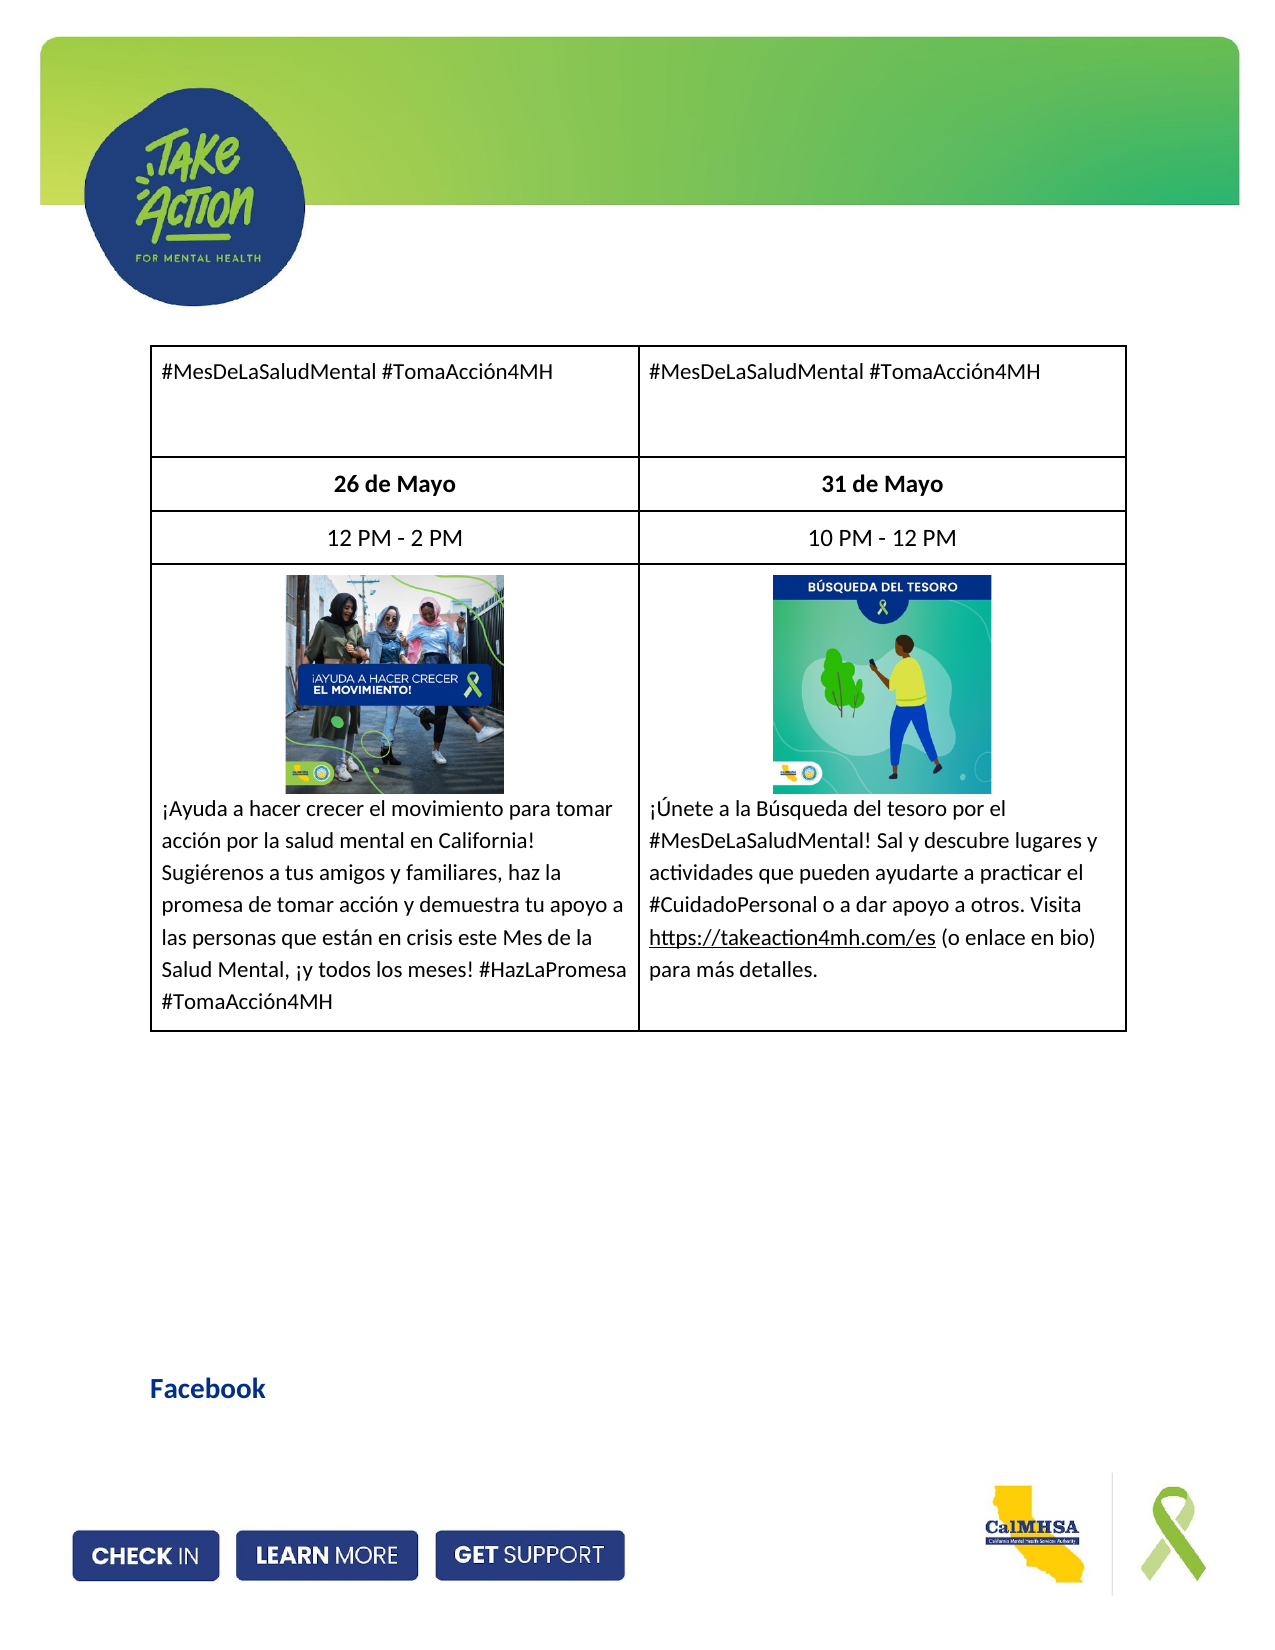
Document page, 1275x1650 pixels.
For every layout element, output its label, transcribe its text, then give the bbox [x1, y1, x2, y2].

table_cell ¡Únete a la Búsqueda del tesoro por el #MesDeLaSaludMental! Sal y descubre lugares y actividades que pueden ayudarte a practicar el #CuidadoPersonal o a dar apoyo a otros. Visita https://takeaction4mh.com/es (o enlace en bio) para más detalles. [640, 565, 1125, 1030]
table_cell 26 de Mayo [152, 458, 638, 509]
text Facebook [150, 1370, 1125, 1406]
table_cell 31 de Mayo [640, 458, 1125, 509]
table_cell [152, 347, 638, 456]
table_cell ¡Ayuda a hacer crecer el movimiento para tomar acción por la salud mental en California! Sugiérenos a tus amigos y familiares, haz la promesa de tomar acción y demuestra tu apoyo a las personas que están en crisis este Mes de la Salud Mental, ¡y todos los meses! #HazLaPromesa #TomaAcción4MH [152, 565, 638, 1030]
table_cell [640, 347, 1125, 456]
table_cell 10 PM - 12 PM [640, 512, 1125, 563]
picture [1, 0, 1275, 1650]
table_cell 12 PM - 2 PM [152, 512, 638, 563]
